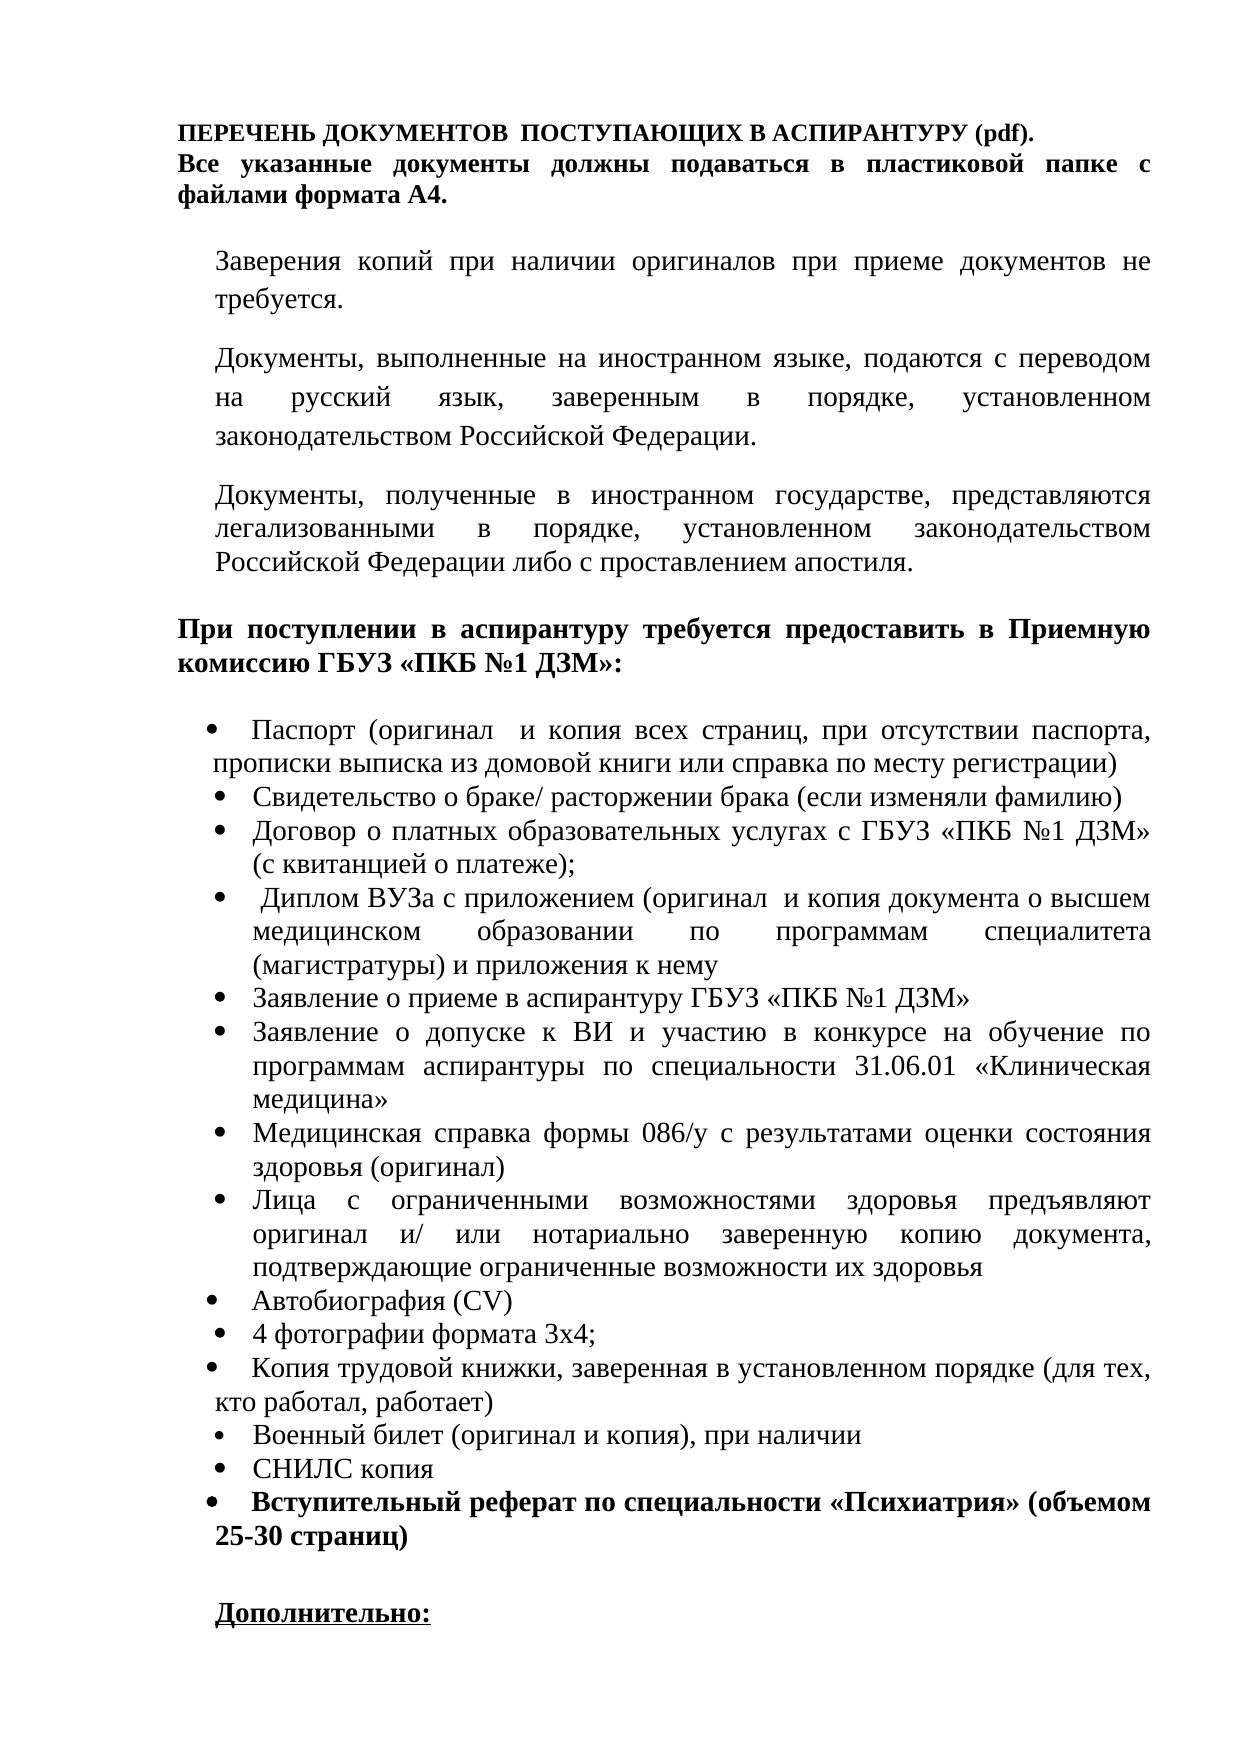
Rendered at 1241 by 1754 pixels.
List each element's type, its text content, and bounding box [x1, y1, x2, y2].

list Военный билет (оригинал и копия), при наличии [215, 1417, 1152, 1451]
list Диплом ВУЗа с приложением (оригинал и копия документа о высшем медицинском образовании по программам специалитета (магистратуры) и приложения к нему [215, 880, 1152, 981]
list СНИЛС копия [215, 1451, 1152, 1484]
list ПЕРЕЧЕНЬ ДОКУМЕНТОВ ПОСТУПАЮЩИХ В АСПИРАНТУРУ (pdf). [177, 118, 1152, 147]
text Заверения копий при наличии оригиналов при приеме документов не требуется. [215, 243, 1152, 315]
text Документы, полученные в иностранном государстве, представляются легализованными в порядке, установленном законодательством Российской Федерации либо с проставлением апостиля. [215, 477, 1152, 578]
list Копия трудовой книжки, заверенная в установленном порядке (для тех, кто работал, работает) [207, 1350, 1152, 1417]
list Лица с ограниченными возможностями здоровья предъявляют оригинал и/ или нотариально заверенную копию документа, подтверждающие ограниченные возможности их здоровья [215, 1182, 1152, 1283]
list Заявление о допуске к ВИ и участию в конкурсе на обучение по программам аспирантуры по специальности 31.06.01 «Клиническая медицина» [215, 1014, 1152, 1115]
list Паспорт (оригинал и копия всех страниц, при отсутствии паспорта, прописки выписка из домовой книги или справка по месту регистрации) [207, 712, 1152, 779]
list Заявление о приеме в аспирантуру ГБУЗ «ПКБ №1 ДЗМ» [215, 981, 1152, 1014]
text Документы, выполненные на иностранном языке, подаются с переводом на русский язык, заверенным в порядке, установленном законодательством Российской Федерации. [215, 341, 1152, 451]
list Свидетельство о браке/ расторжении брака (если изменяли фамилию) [215, 779, 1152, 813]
text Дополнительно: [215, 1595, 1152, 1628]
list Автобиография (CV) [207, 1283, 1152, 1317]
list Медицинская справка формы 086/у с результатами оценки состояния здоровья (оригинал) [215, 1115, 1152, 1182]
list Все указанные документы должны подаваться в пластиковой папке с файлами формата А4. [177, 147, 1152, 209]
list Договор о платных образовательных услугах с ГБУЗ «ПКБ №1 ДЗМ» (с квитанцией о платеже); [215, 813, 1152, 880]
list Вступительный реферат по специальности «Психиатрия» (объемом 25-30 страниц) [207, 1484, 1152, 1552]
text При поступлении в аспирантуру требуется предоставить в Приемную комиссию ГБУЗ «ПКБ №1 ДЗМ»: [177, 611, 1152, 678]
list 4 фотографии формата 3x4; [215, 1317, 1152, 1350]
